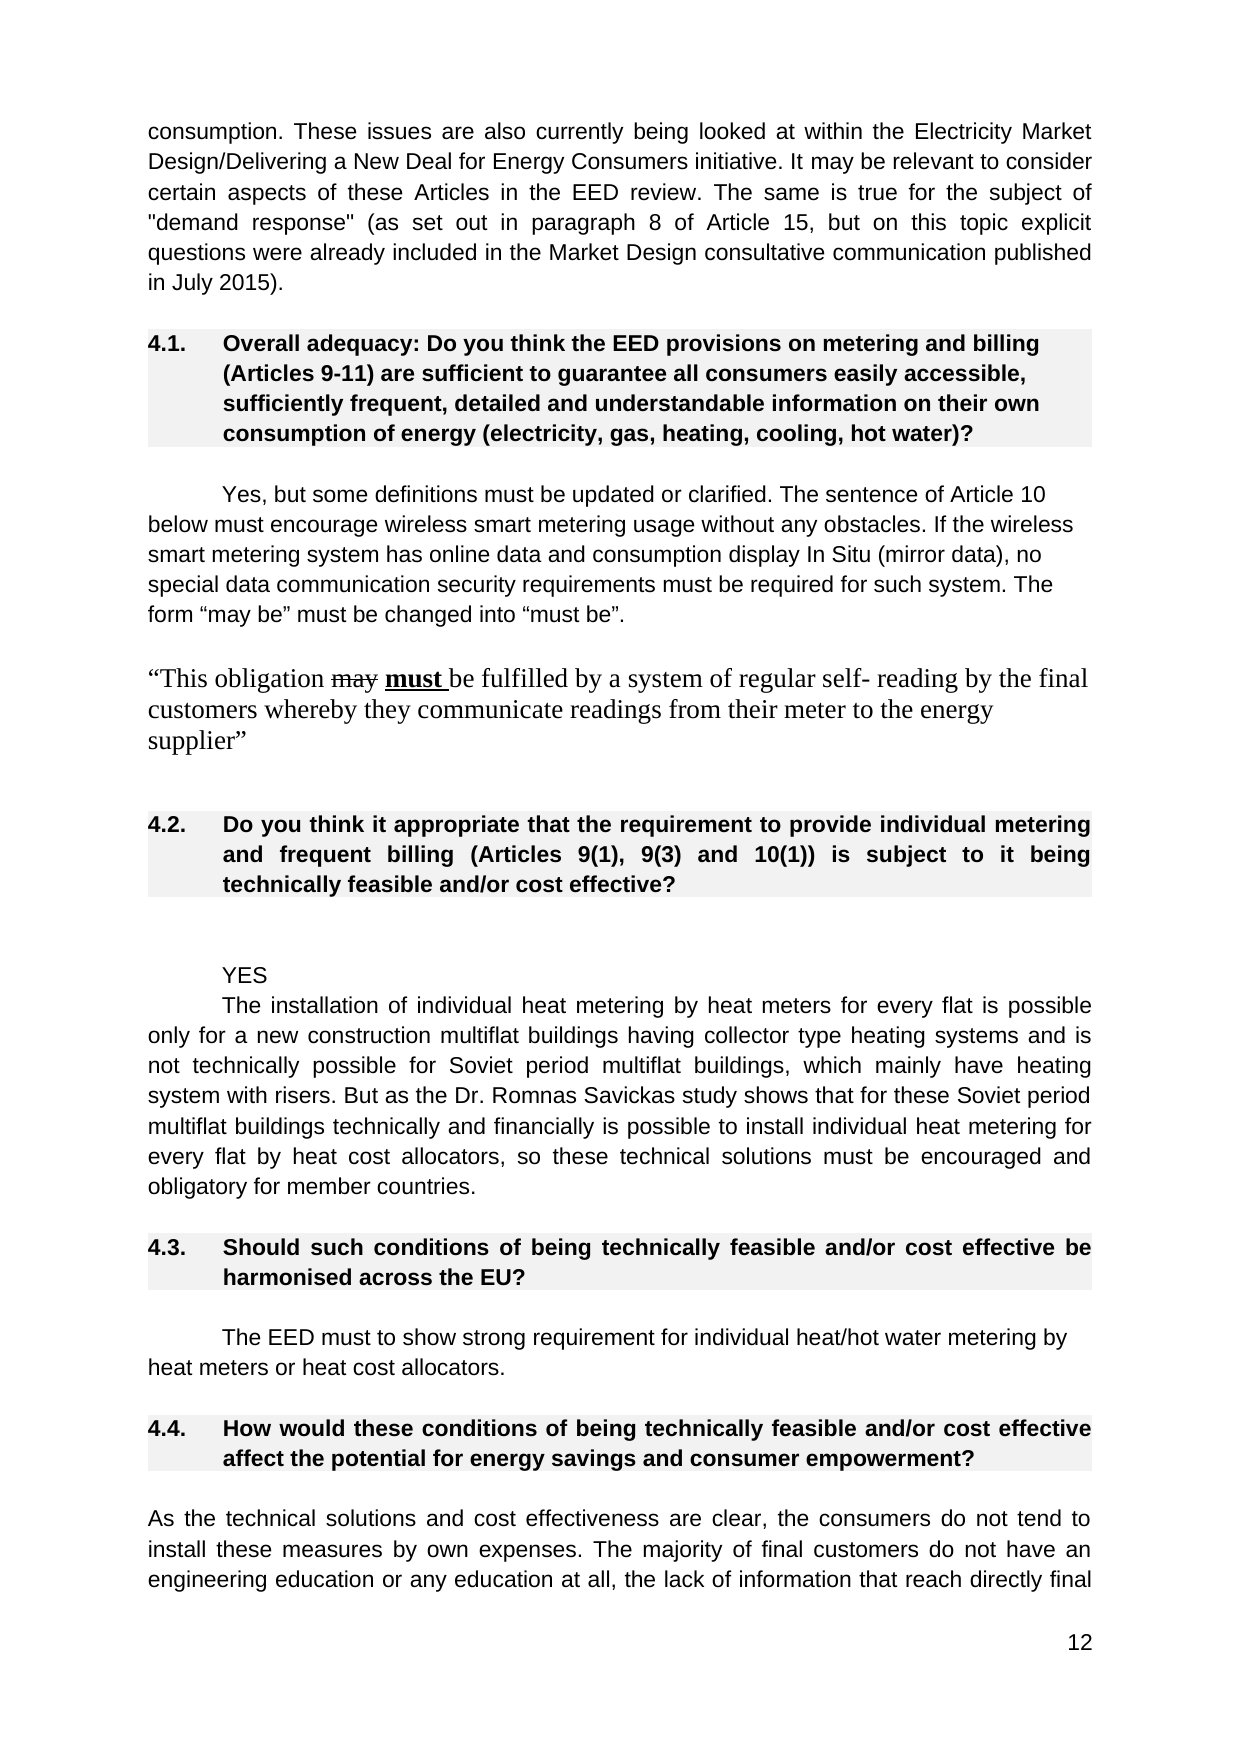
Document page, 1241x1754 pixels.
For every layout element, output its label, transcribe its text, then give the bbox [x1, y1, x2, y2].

text “This obligation may must be fulfilled by a system of regular self- reading by the final customers whereby they communicate readings from their meter to the energy supplier” [148, 662, 1092, 755]
text The installation of individual heat metering by heat meters for every flat is possible only for a new construction multiflat buildings having collector type heating systems and is not technically possible for Soviet period multiflat buildings, which mainly have heating system with risers. But as the Dr. Romnas Savickas study shows that for these Soviet period multiflat buildings technically and financially is possible to install individual heat metering for every flat by heat cost allocators, so these technical solutions must be encouraged and obligatory for member countries. [148, 992, 1092, 1199]
text YES [148, 962, 1092, 988]
list Should such conditions of being technically feasible and/or cost effective be harmonised across the EU? [148, 1233, 1092, 1290]
list Do you think it appropriate that the requirement to provide individual metering and frequent billing (Articles 9(1), 9(3) and 10(1)) is subject to it being technically feasible and/or cost effective? [148, 811, 1092, 897]
text Yes, but some definitions must be updated or clarified. The sentence of Article 10 below must encourage wireless smart metering usage without any obstacles. If the wireless smart metering system has online data and consumption display In Situ (mirror data), no special data communication security requirements must be required for such system. The form “may be” must be changed into “must be”. [148, 481, 1092, 628]
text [148, 1505, 1092, 1592]
list Overall adequacy: Do you think the EED provisions on metering and billing (Articles 9-11) are sufficient to guarantee all consumers easily accessible, sufficiently frequent, detailed and understandable information on their own consumption of energy (electricity, gas, heating, cooling, hot water)? [148, 329, 1092, 447]
list How would these conditions of being technically feasible and/or cost effective affect the potential for energy savings and consumer empowerment? [148, 1415, 1092, 1471]
text The EED must to show strong requirement for individual heat/hot water metering by heat meters or heat cost allocators. [148, 1324, 1092, 1381]
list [148, 118, 1092, 296]
